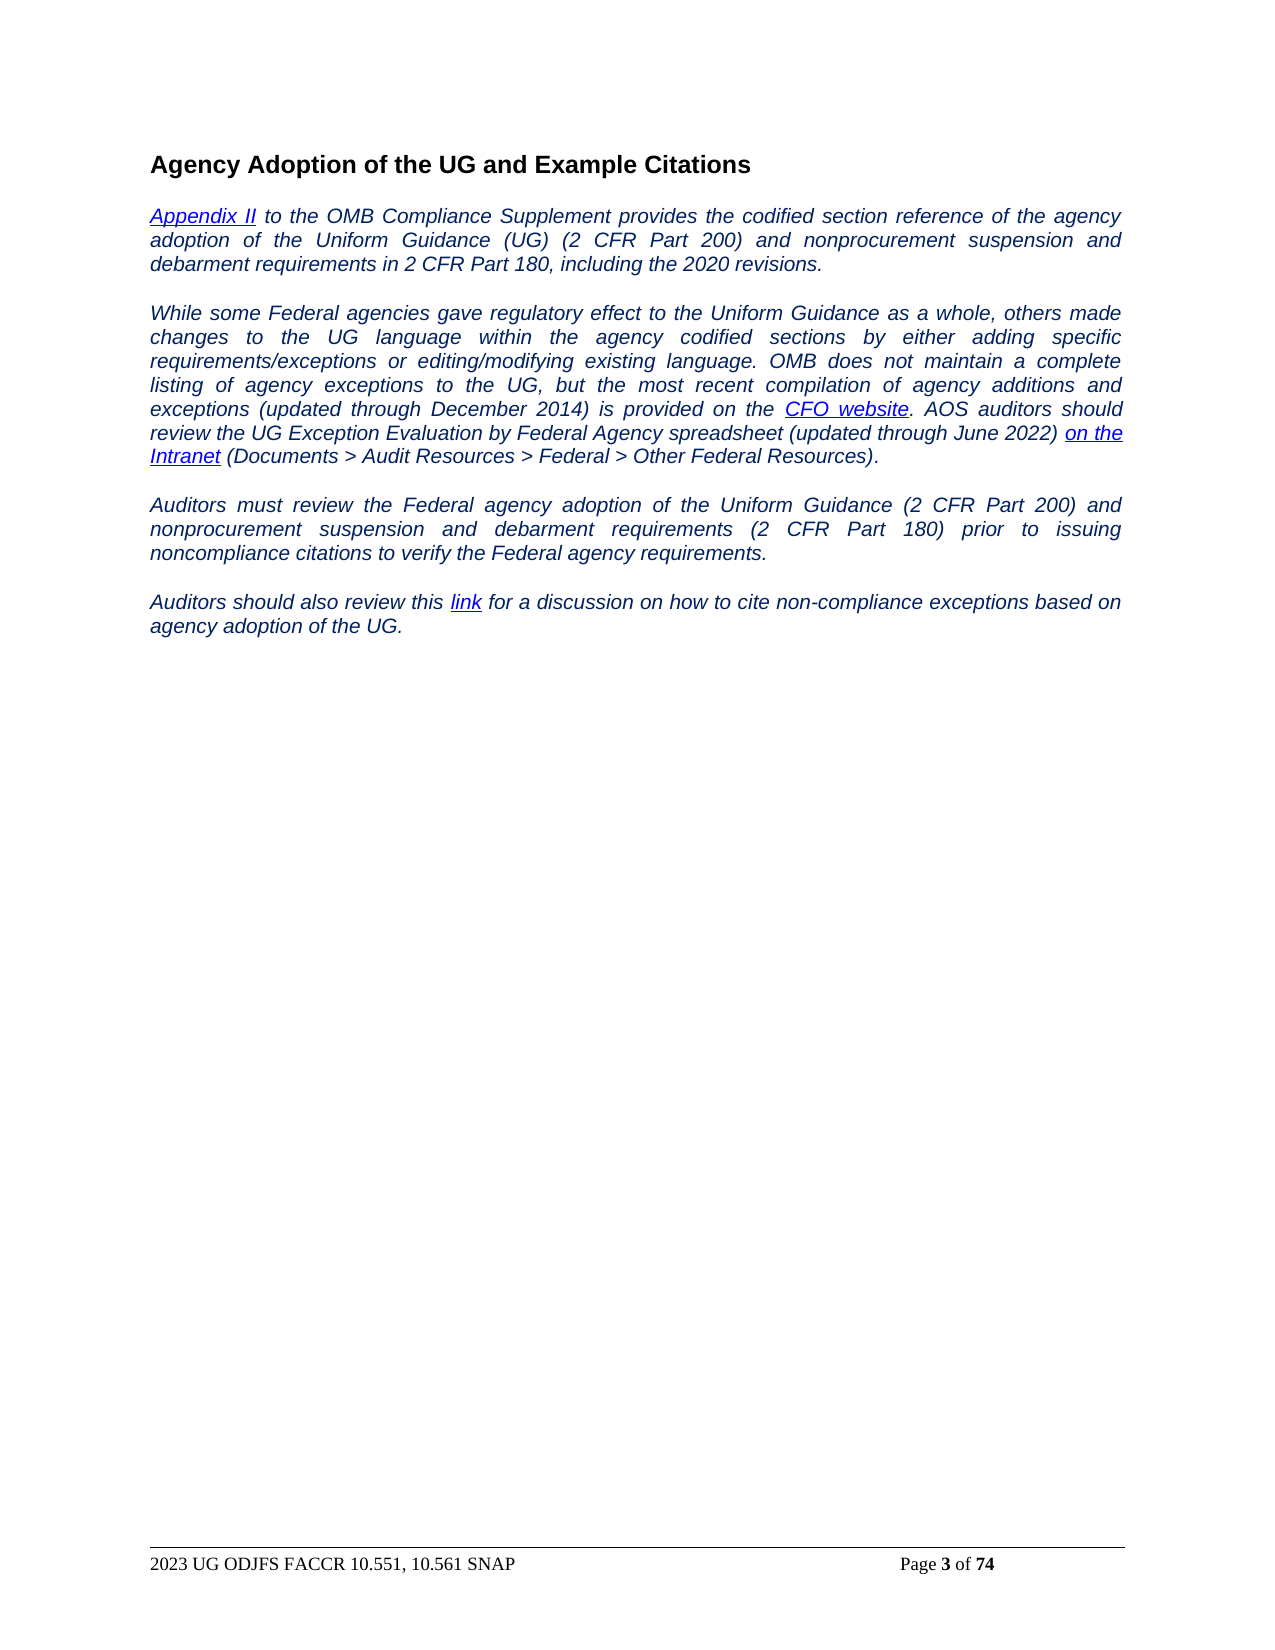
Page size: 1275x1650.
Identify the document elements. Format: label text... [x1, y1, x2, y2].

text Auditors should also review this link for a discussion on how to cite non-compliance exceptions based on agency adoption of the UG. [150, 590, 1125, 638]
subtitle Agency Adoption of the UG and Example Citations [150, 150, 1125, 179]
text While some Federal agencies gave regulatory effect to the Uniform Guidance as a whole, others made changes to the UG language within the agency codified sections by either adding specific requirements/exceptions or editing/modifying existing language. OMB does not maintain a complete listing of agency exceptions to the UG, but the most recent compilation of agency additions and exceptions (updated through December 2014) is provided on the CFO website. AOS auditors should review the UG Exception Evaluation by Federal Agency spreadsheet (updated through June 2022) on the Intranet (Documents > Audit Resources > Federal > Other Federal Resources). [150, 301, 1125, 468]
text Appendix II to the OMB Compliance Supplement provides the codified section reference of the agency adoption of the Uniform Guidance (UG) (2 CFR Part 200) and nonprocurement suspension and debarment requirements in 2 CFR Part 180, including the 2020 revisions. [150, 204, 1125, 276]
text Auditors must review the Federal agency adoption of the Uniform Guidance (2 CFR Part 200) and nonprocurement suspension and debarment requirements (2 CFR Part 180) prior to issuing noncompliance citations to verify the Federal agency requirements. [150, 493, 1125, 565]
